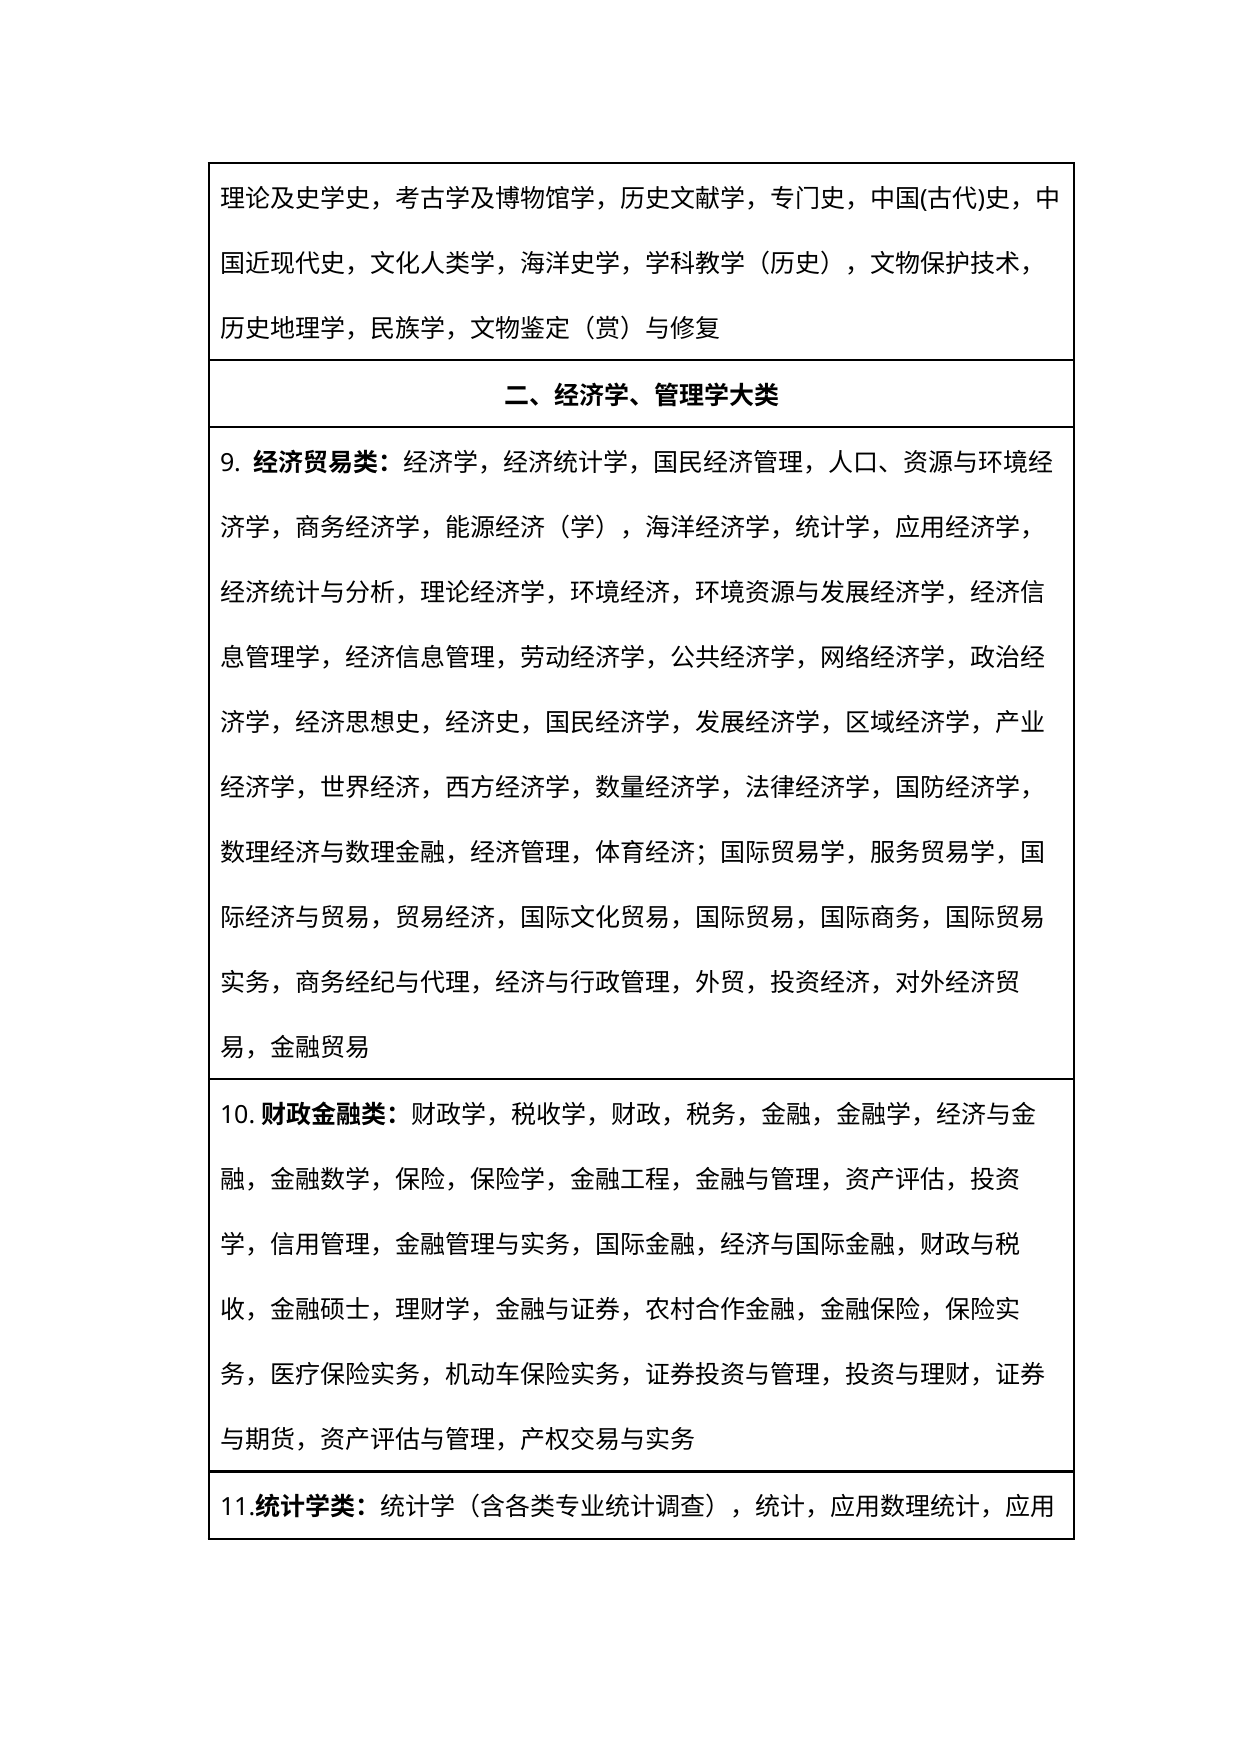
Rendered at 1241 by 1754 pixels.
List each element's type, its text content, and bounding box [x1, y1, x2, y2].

table_cell 二、经济学、管理学大类 [210, 361, 1073, 426]
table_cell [210, 1473, 1073, 1537]
table_cell 9. 经济贸易类：经济学，经济统计学，国民经济管理，人口、资源与环境经济学，商务经济学，能源经济（学），海洋经济学，统计学，应用经济学，经济统计与分析，理论经济学，环境经济，环境资源与发展经济学，经济信息管理学，经济信息管理，劳动经济学，公共经济学，网络经济学，政治经济学，经济思想史，经济史，国民经济学，发展经济学，区域经济学，产业经济学，世界经济，西方经济学，数量经济学，法律经济学，国防经济学，数理经济与数理金融，经济管理，体育经济；国际贸易学，服务贸易学，国际经济与贸易，贸易经济，国际文化贸易，国际贸易，国际商务，国际贸易实务，商务经纪与代理，经济与行政管理，外贸，投资经济，对外经济贸易，金融贸易 [210, 428, 1073, 1078]
table_cell 10. 财政金融类：财政学，税收学，财政，税务，金融，金融学，经济与金融，金融数学，保险，保险学，金融工程，金融与管理，资产评估，投资学，信用管理，金融管理与实务，国际金融，经济与国际金融，财政与税收，金融硕士，理财学，金融与证券，农村合作金融，金融保险，保险实务，医疗保险实务，机动车保险实务，证券投资与管理，投资与理财，证券与期货，资产评估与管理，产权交易与实务 [210, 1080, 1073, 1470]
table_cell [210, 164, 1073, 359]
